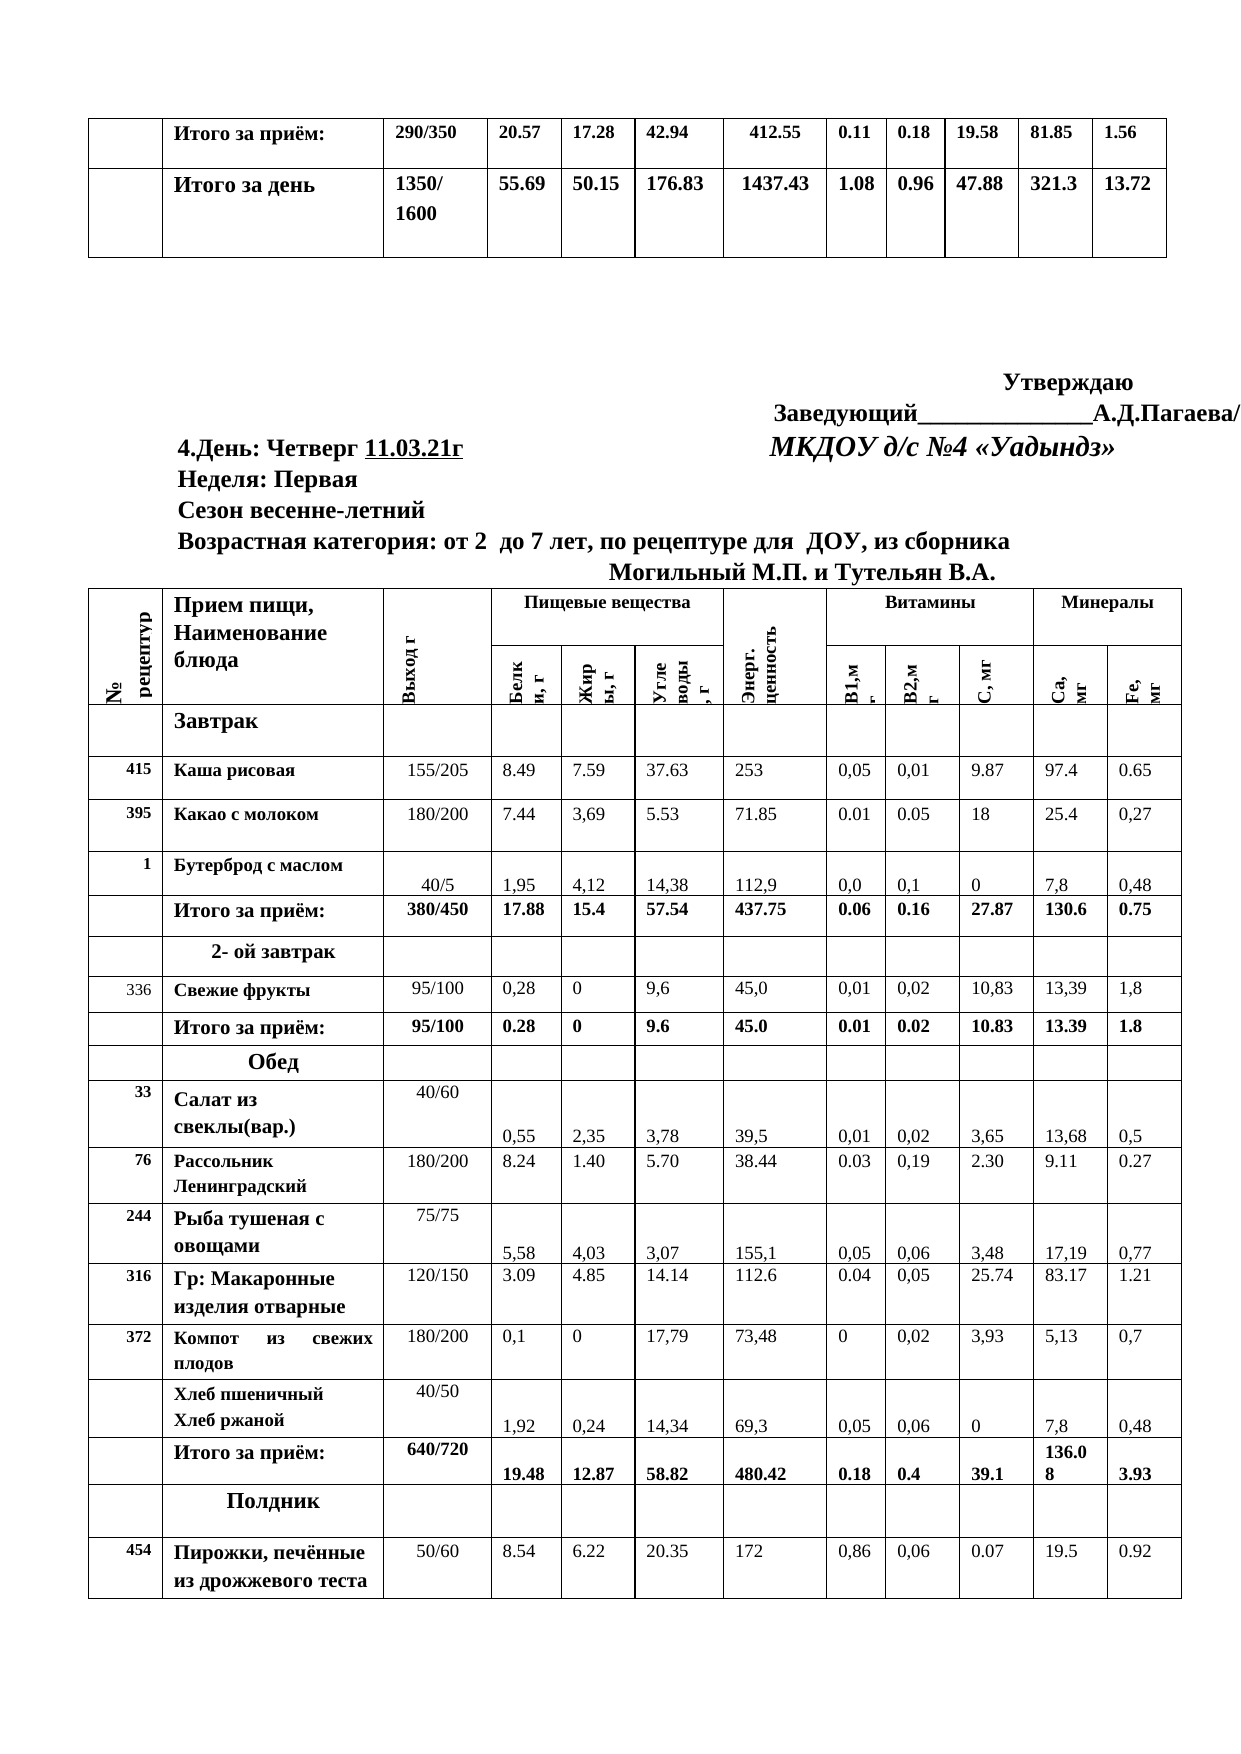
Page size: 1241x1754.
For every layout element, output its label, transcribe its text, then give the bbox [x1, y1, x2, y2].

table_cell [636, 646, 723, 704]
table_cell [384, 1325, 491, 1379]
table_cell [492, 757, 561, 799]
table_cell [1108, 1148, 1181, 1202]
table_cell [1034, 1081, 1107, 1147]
text Утверждаю [177, 367, 1240, 396]
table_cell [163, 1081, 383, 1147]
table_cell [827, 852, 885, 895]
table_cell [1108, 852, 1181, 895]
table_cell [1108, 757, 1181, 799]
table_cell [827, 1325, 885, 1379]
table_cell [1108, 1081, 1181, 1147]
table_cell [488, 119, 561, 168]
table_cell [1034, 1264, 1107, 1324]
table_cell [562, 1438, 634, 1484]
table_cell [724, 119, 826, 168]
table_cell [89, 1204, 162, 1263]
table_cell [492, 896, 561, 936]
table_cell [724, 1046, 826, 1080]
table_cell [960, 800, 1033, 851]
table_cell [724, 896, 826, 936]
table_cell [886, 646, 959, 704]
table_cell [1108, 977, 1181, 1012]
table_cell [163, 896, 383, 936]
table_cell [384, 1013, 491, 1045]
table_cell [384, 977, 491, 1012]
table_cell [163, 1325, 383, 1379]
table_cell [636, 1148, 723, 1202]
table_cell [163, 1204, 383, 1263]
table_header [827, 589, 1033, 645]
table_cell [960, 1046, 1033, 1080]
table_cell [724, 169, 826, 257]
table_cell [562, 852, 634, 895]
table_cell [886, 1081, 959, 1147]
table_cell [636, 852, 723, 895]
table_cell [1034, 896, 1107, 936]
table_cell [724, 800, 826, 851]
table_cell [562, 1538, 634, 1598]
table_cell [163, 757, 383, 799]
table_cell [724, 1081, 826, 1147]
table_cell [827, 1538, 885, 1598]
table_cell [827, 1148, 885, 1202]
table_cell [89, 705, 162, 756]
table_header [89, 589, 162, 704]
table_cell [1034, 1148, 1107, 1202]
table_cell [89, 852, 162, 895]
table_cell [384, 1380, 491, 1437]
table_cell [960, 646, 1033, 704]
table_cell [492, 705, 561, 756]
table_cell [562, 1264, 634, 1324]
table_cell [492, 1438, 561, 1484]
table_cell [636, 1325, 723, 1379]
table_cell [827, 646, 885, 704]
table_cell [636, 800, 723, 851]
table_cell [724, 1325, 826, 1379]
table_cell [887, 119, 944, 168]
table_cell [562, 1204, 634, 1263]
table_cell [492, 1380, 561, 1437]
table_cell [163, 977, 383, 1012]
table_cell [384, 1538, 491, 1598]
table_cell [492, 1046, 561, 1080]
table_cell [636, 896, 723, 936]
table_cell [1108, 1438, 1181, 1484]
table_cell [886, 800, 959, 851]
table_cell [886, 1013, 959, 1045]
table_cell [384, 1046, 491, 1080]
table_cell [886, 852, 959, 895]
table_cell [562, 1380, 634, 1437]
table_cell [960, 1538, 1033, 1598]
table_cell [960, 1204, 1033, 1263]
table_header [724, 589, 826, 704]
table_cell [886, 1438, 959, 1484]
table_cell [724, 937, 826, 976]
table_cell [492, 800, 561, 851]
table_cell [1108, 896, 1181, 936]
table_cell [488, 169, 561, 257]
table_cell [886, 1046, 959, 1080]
text Неделя: Первая [177, 464, 1152, 493]
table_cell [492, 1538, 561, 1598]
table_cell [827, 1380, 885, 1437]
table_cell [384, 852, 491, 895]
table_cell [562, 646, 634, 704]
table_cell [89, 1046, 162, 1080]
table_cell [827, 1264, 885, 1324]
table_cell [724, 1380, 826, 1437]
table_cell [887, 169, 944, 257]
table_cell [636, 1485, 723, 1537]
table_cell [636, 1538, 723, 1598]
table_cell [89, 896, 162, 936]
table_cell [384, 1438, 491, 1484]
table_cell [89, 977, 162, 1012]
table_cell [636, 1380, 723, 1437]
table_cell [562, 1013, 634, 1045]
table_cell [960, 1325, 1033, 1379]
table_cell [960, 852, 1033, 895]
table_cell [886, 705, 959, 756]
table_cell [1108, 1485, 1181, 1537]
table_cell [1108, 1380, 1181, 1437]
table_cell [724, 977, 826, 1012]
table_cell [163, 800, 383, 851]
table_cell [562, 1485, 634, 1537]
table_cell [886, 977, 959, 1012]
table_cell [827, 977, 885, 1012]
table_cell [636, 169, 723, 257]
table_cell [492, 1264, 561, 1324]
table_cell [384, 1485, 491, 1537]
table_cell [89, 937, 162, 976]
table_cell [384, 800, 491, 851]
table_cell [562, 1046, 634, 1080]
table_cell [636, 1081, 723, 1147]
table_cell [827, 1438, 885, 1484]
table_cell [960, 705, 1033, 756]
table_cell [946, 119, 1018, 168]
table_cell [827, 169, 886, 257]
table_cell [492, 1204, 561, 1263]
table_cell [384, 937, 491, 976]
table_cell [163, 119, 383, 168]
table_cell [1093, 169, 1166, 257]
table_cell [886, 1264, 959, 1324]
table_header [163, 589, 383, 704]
text Могильный М.П. и Тутельян В.А. [177, 557, 1152, 586]
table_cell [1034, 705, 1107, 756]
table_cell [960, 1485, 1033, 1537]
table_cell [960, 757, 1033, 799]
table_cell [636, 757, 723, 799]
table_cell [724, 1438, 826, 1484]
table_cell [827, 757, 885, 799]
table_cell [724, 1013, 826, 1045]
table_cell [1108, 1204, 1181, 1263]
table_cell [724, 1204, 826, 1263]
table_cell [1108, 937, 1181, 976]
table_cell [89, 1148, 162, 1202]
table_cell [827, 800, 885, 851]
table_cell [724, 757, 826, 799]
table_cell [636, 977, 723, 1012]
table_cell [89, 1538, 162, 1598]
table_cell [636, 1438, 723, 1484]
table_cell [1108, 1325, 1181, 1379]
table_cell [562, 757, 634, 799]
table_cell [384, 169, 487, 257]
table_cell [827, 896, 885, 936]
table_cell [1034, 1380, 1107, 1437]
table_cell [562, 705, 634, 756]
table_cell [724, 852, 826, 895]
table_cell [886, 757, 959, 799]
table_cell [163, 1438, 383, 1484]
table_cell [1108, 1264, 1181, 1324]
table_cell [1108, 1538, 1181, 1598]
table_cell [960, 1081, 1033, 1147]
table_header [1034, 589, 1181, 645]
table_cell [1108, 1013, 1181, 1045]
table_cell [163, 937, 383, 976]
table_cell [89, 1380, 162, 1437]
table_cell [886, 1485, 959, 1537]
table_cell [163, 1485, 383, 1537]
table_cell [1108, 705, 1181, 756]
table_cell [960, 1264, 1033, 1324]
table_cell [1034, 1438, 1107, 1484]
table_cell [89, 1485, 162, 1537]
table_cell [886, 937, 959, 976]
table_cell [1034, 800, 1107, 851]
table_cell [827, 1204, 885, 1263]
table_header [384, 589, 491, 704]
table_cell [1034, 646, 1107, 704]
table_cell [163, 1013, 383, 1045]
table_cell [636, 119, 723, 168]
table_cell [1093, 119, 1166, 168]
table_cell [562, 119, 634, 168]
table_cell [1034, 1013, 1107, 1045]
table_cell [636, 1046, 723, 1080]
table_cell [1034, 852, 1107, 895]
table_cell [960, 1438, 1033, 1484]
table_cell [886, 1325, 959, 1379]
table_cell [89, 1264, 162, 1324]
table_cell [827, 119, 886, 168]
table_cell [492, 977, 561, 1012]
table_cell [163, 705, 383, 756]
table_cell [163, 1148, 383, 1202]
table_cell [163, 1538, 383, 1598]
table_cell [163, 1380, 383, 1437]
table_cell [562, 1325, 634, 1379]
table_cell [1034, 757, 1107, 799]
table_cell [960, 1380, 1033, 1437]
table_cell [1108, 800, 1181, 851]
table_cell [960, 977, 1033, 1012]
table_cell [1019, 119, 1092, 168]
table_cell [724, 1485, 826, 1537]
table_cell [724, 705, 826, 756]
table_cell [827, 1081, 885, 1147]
text 4.День: Четверг 11.03.21г МКДОУ д/с №4 «Уадындз» [177, 429, 1240, 462]
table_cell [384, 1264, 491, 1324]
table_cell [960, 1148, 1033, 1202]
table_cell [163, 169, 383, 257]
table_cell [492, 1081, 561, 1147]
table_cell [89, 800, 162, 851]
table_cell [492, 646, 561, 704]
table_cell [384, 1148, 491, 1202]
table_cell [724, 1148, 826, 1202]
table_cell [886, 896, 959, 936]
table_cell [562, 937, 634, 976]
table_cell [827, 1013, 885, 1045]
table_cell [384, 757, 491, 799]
text Возрастная категория: от 2 до 7 лет, по рецептуре для ДОУ, из сборника [177, 526, 1152, 555]
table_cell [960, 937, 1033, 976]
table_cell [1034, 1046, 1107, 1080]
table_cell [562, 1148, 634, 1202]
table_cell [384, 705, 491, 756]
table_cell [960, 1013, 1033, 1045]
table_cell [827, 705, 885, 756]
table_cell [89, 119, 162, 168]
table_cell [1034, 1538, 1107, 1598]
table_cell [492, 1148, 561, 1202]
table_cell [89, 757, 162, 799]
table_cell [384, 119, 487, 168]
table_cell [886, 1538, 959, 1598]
text Заведующий______________А.Д.Пагаева/ [177, 398, 1240, 427]
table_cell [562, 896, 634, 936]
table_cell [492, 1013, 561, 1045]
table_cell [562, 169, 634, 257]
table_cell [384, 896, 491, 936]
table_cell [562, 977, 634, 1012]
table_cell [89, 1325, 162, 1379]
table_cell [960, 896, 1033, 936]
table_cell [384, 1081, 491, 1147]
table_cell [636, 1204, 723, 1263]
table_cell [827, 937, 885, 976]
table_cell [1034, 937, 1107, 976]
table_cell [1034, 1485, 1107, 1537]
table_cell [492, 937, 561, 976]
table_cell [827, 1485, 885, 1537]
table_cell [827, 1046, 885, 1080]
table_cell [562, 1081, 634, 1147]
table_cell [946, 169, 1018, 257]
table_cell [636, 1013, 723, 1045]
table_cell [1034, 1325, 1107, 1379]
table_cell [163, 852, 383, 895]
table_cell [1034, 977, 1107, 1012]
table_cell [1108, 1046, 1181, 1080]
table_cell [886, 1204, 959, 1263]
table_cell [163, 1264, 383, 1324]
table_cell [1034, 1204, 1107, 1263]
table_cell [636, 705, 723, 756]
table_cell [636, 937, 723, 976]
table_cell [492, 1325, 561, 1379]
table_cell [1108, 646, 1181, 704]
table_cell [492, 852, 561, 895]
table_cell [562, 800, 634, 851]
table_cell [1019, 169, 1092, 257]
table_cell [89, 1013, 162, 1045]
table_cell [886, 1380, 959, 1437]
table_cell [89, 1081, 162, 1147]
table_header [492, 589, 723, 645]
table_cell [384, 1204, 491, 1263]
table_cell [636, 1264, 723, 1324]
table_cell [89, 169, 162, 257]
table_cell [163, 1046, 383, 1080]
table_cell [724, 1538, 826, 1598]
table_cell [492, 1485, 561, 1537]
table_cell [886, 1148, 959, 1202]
text Сезон весенне-летний [177, 495, 1152, 524]
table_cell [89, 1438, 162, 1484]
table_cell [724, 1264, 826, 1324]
